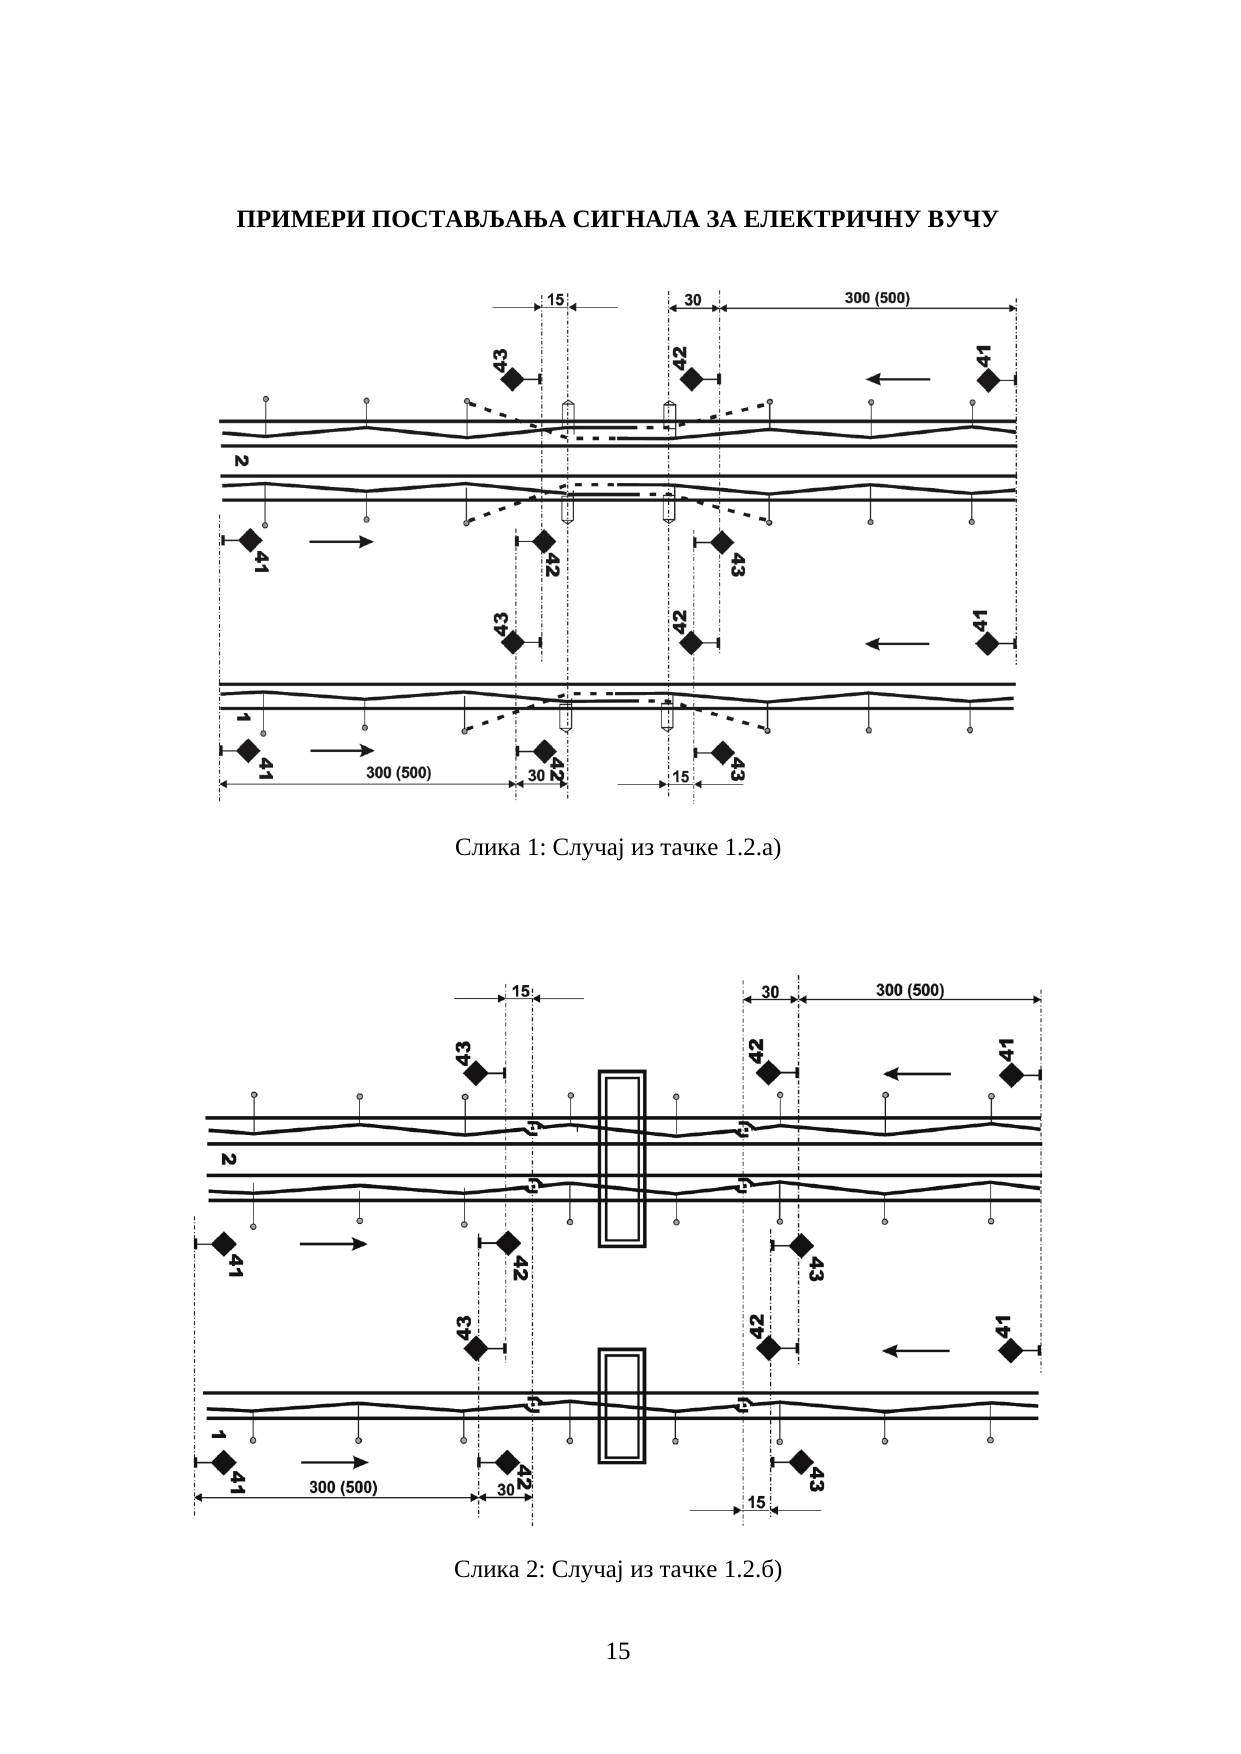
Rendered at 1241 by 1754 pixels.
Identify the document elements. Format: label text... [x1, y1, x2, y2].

picture [218, 290, 1018, 804]
picture [193, 975, 1043, 1526]
text Слика 1: Случај из тачке 1.2.а) [118, 832, 1118, 861]
text Слика 2: Случај из тачке 1.2.б) [118, 1554, 1118, 1583]
text ПРИМЕРИ ПОСТАВЉАЊА СИГНАЛА ЗА ЕЛЕКТРИЧНУ ВУЧУ [118, 204, 1118, 233]
